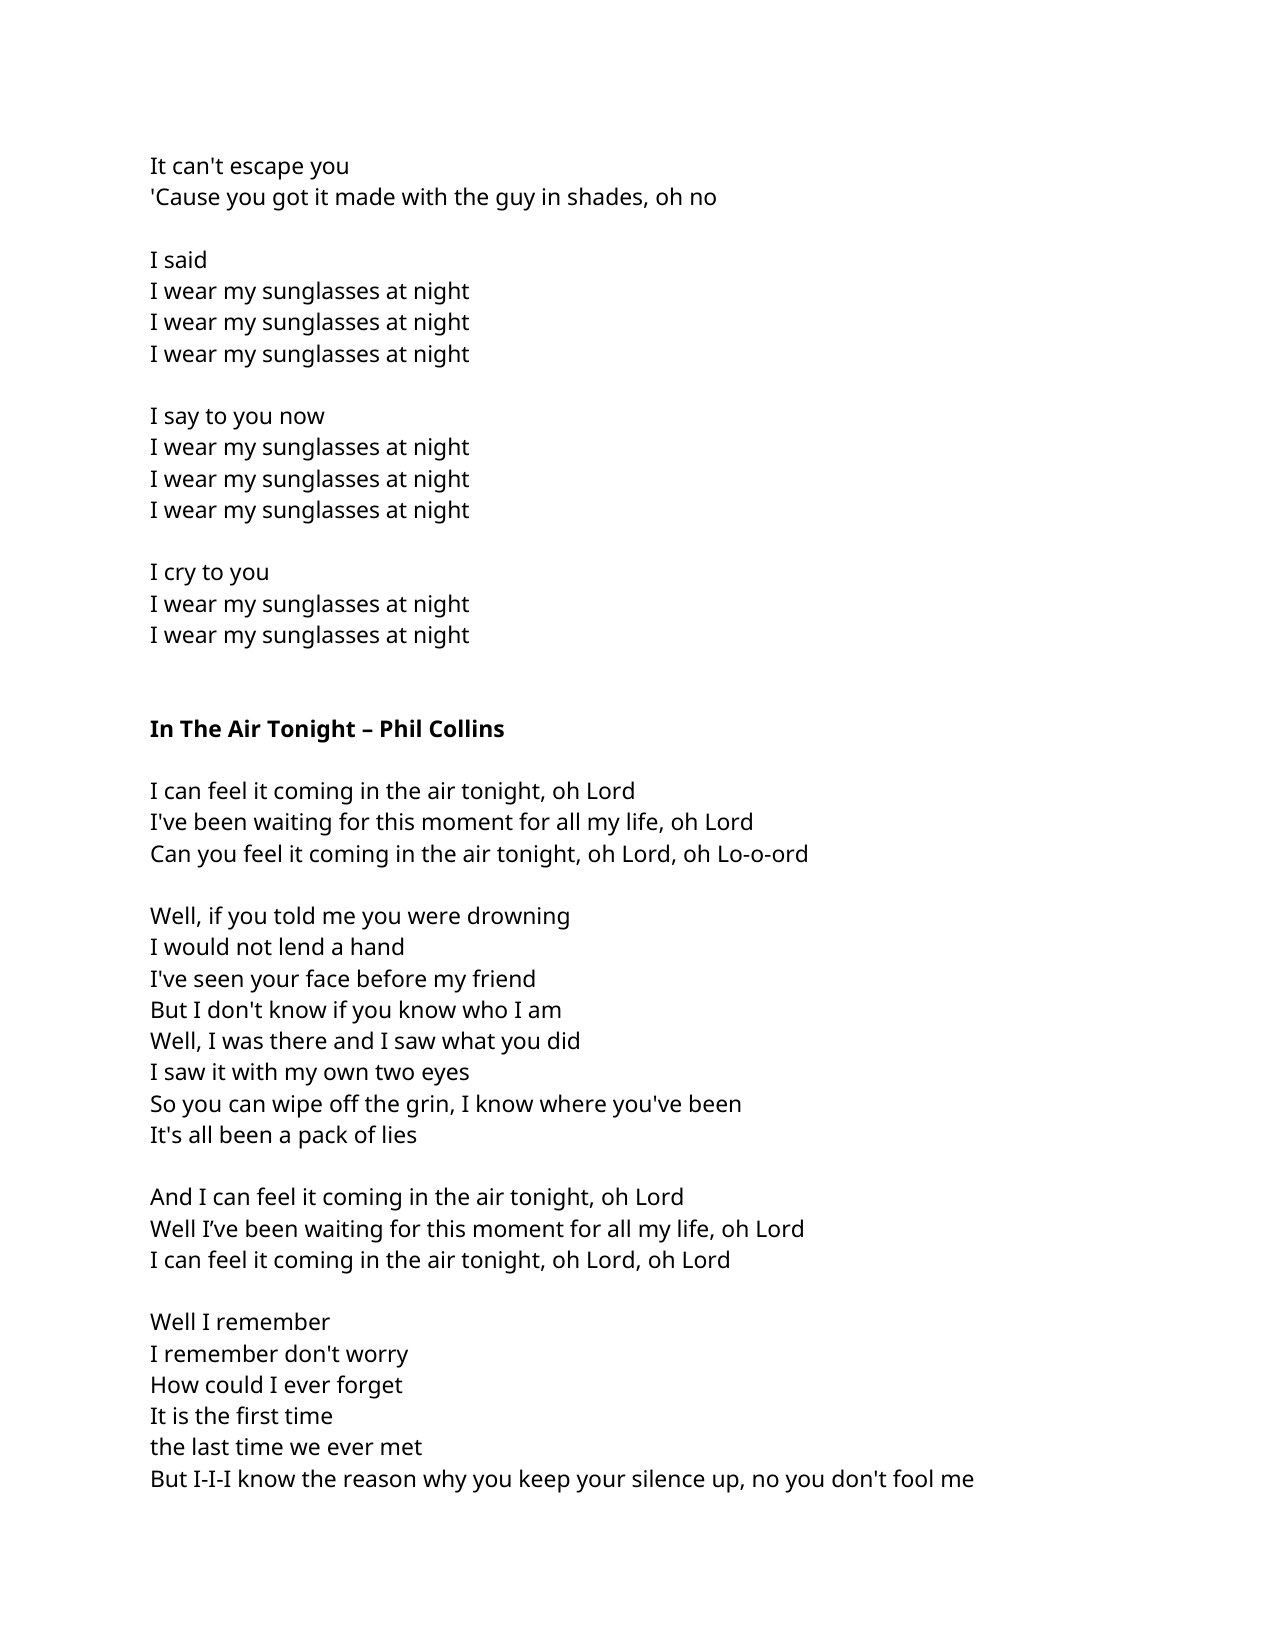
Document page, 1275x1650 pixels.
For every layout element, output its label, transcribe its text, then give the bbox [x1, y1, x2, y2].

text I've seen your face before my friend [150, 962, 1125, 994]
text It is the first time [150, 1400, 1125, 1431]
text I would not lend a hand [150, 931, 1125, 962]
text I wear my sunglasses at night [150, 306, 1125, 337]
text In The Air Tonight – Phil Collins [150, 712, 1125, 744]
text I wear my sunglasses at night [150, 494, 1125, 525]
text I cry to you [150, 556, 1125, 587]
text I said [150, 244, 1125, 275]
text Well, if you told me you were drowning [150, 900, 1125, 931]
text So you can wipe off the grin, I know where you've been [150, 1087, 1125, 1119]
text I remember don't worry [150, 1337, 1125, 1369]
text Well I remember [150, 1306, 1125, 1337]
text I can feel it coming in the air tonight, oh Lord [150, 775, 1125, 806]
text But I don't know if you know who I am [150, 994, 1125, 1025]
text How could I ever forget [150, 1369, 1125, 1400]
text I wear my sunglasses at night [150, 619, 1125, 650]
text Well, I was there and I saw what you did [150, 1025, 1125, 1056]
text 'Cause you got it made with the guy in shades, oh no [150, 181, 1125, 212]
text Can you feel it coming in the air tonight, oh Lord, oh Lo-o-ord [150, 837, 1125, 869]
text I wear my sunglasses at night [150, 587, 1125, 619]
text I saw it with my own two eyes [150, 1056, 1125, 1087]
text And I can feel it coming in the air tonight, oh Lord [150, 1181, 1125, 1212]
text I can feel it coming in the air tonight, oh Lord, oh Lord [150, 1244, 1125, 1275]
text I wear my sunglasses at night [150, 275, 1125, 306]
text I say to you now [150, 400, 1125, 431]
text It's all been a pack of lies [150, 1119, 1125, 1150]
text the last time we ever met [150, 1431, 1125, 1462]
text I've been waiting for this moment for all my life, oh Lord [150, 806, 1125, 837]
text It can't escape you [150, 150, 1125, 181]
text I wear my sunglasses at night [150, 462, 1125, 494]
text Well I’ve been waiting for this moment for all my life, oh Lord [150, 1212, 1125, 1244]
text I wear my sunglasses at night [150, 337, 1125, 369]
text I wear my sunglasses at night [150, 431, 1125, 462]
text But I-I-I know the reason why you keep your silence up, no you don't fool me [150, 1462, 1125, 1494]
